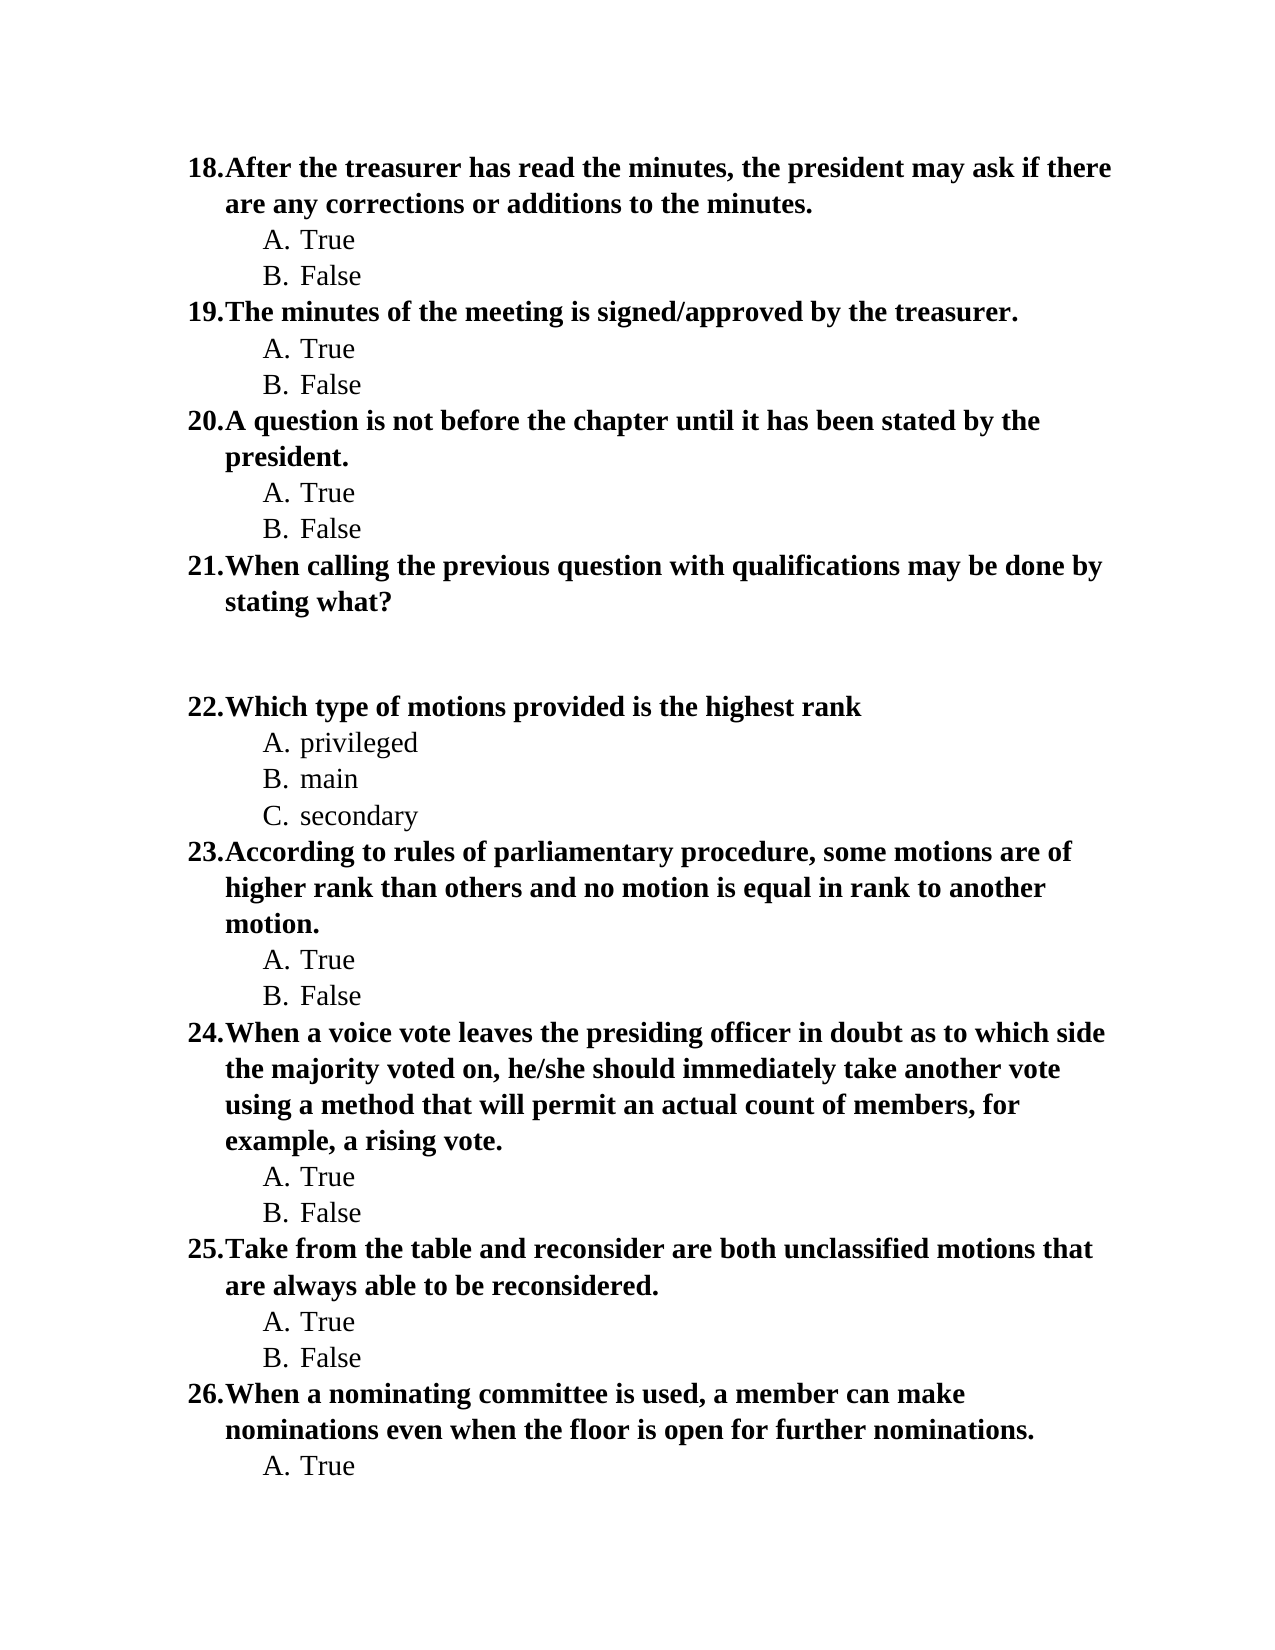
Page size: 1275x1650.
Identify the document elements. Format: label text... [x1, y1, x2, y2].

list A question is not before the chapter until it has been stated by the president. [187, 403, 1125, 473]
list According to rules of parliamentary procedure, some motions are of higher rank than others and no motion is equal in rank to another motion. [187, 834, 1125, 940]
list True [262, 475, 1125, 509]
list False [262, 367, 1125, 400]
list Take from the table and reconsider are both unclassified motions that are always able to be reconsidered. [187, 1232, 1125, 1301]
list secondary [262, 798, 1125, 831]
list When a voice vote leaves the presiding officer in doubt as to which side the majority voted on, he/she should immediately take another vote using a method that will permit an actual count of members, for example, a rising vote. [187, 1015, 1125, 1157]
list False [262, 1195, 1125, 1229]
list True [262, 942, 1125, 976]
list True [262, 1304, 1125, 1337]
list True [262, 331, 1125, 364]
list True [262, 222, 1125, 256]
list Which type of motions provided is the highest rank [187, 689, 1125, 723]
list When calling the previous question with qualifications may be done by stating what? [187, 548, 1125, 617]
list False [262, 511, 1125, 545]
list When a nominating committee is used, a member can make nominations even when the floor is open for further nominations. [187, 1376, 1125, 1446]
list privileged [262, 726, 1125, 759]
list After the treasurer has read the minutes, the president may ask if there are any corrections or additions to the minutes. [187, 150, 1125, 220]
list False [262, 978, 1125, 1012]
list main [262, 762, 1125, 795]
list True [262, 1448, 1125, 1482]
list The minutes of the meeting is signed/approved by the treasurer. [187, 294, 1125, 328]
list False [262, 258, 1125, 292]
list False [262, 1340, 1125, 1373]
list True [262, 1159, 1125, 1193]
